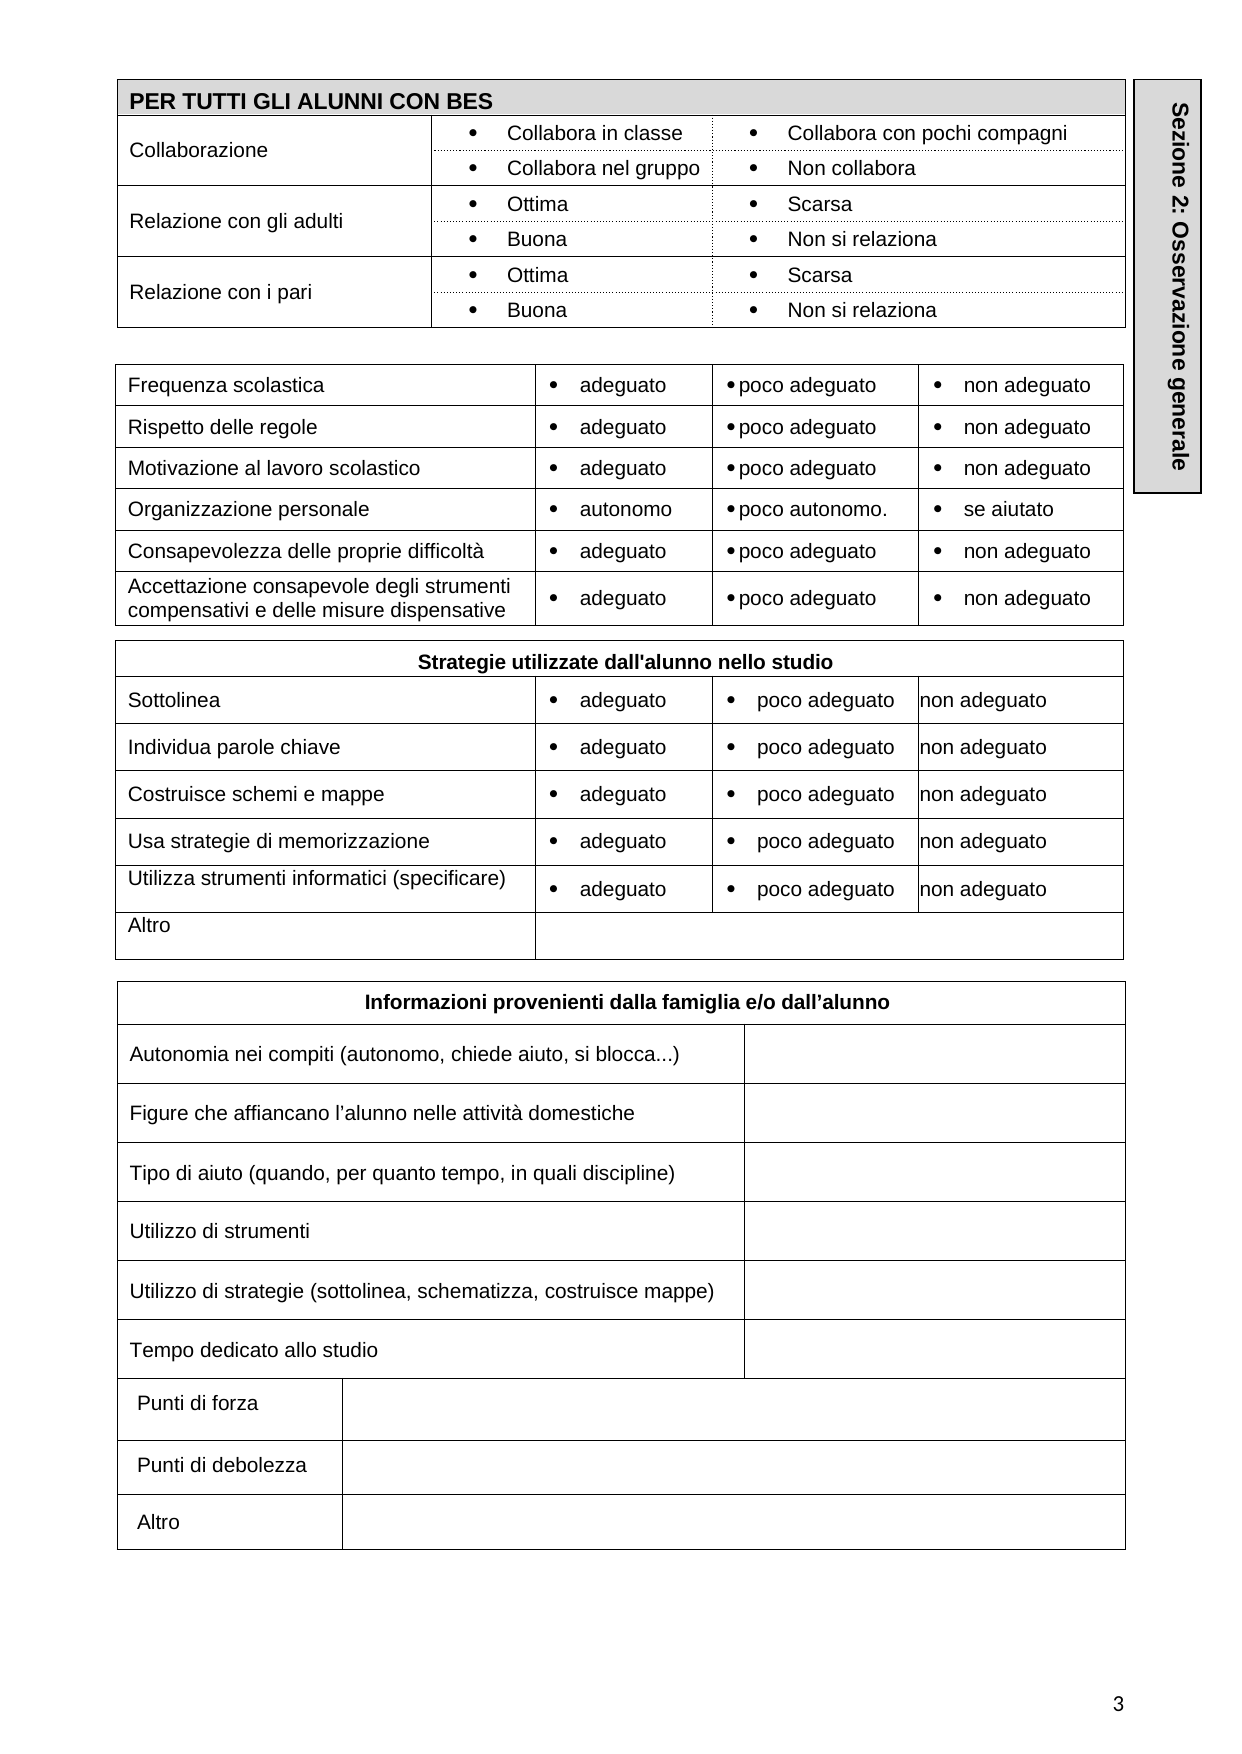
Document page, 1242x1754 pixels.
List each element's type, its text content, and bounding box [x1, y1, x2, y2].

table_cell Collabora nel gruppo [432, 150, 712, 185]
table_cell Relazione con gli adulti [118, 186, 431, 256]
table_cell Accettazione consapevole degli strumenti compensativi e delle misure dispensative [116, 572, 535, 624]
table_cell autonomo [536, 489, 712, 529]
table_cell adeguato [536, 531, 712, 571]
table_cell poco adeguato [713, 724, 918, 770]
table_cell non adeguato [919, 448, 1123, 488]
table_cell poco adeguato [713, 531, 918, 571]
table_cell Rispetto delle regole [116, 406, 535, 447]
table_cell Punti di forza [118, 1379, 342, 1415]
table_header non adeguato [919, 365, 1123, 405]
table_cell poco adeguato [713, 866, 918, 912]
table_cell poco adeguato [713, 677, 918, 723]
table_cell non adeguato [919, 724, 1123, 770]
table_cell Motivazione al lavoro scolastico [116, 448, 535, 488]
table_cell Non collabora [712, 150, 1125, 185]
table_header poco adeguato [713, 365, 918, 405]
table_header adeguato [536, 365, 712, 405]
table_cell Buona [432, 292, 712, 327]
table_cell [118, 1477, 342, 1494]
table_cell Individua parole chiave [116, 724, 535, 770]
table_cell [343, 1495, 1125, 1549]
table_cell [745, 1261, 1125, 1319]
table_cell Non si relaziona [712, 292, 1125, 327]
table_cell non adeguato [919, 866, 1123, 912]
table_cell Relazione con i pari [118, 257, 431, 327]
table_cell [745, 1320, 1125, 1378]
table_header Frequenza scolastica [116, 365, 535, 405]
table_cell non adeguato [919, 771, 1123, 817]
table_cell non adeguato [919, 819, 1123, 865]
table_cell Non si relaziona [712, 221, 1125, 256]
table_cell Tipo di aiuto (quando, per quanto tempo, in quali discipline) [118, 1143, 744, 1201]
table_cell Tempo dedicato allo studio [118, 1320, 744, 1378]
table_header Strategie utilizzate dall'alunno nello studio [116, 641, 1123, 676]
table_cell Punti di debolezza [118, 1441, 342, 1477]
table_cell Altro [118, 1495, 342, 1549]
table_cell Costruisce schemi e mappe [116, 771, 535, 817]
table_cell poco adeguato [713, 406, 918, 447]
table_cell Ottima [432, 186, 712, 221]
table_cell [745, 1084, 1125, 1142]
table_cell adeguato [536, 406, 712, 447]
table_cell Consapevolezza delle proprie difficoltà [116, 531, 535, 571]
table_cell [745, 1143, 1125, 1201]
table_cell Buona [432, 221, 712, 256]
table_cell Collabora con pochi compagni [712, 116, 1125, 150]
table_cell adeguato [536, 677, 712, 723]
table_cell adeguato [536, 771, 712, 817]
table_cell [745, 1202, 1125, 1260]
table_cell Utilizza strumenti informatici (specificare) [116, 866, 535, 912]
table_cell adeguato [536, 572, 712, 624]
table_cell adeguato [536, 724, 712, 770]
table_cell Scarsa [712, 257, 1125, 292]
table_cell non adeguato [919, 531, 1123, 571]
table_cell Collaborazione [118, 116, 431, 185]
table_cell Organizzazione personale [116, 489, 535, 529]
table_header PER TUTTI GLI ALUNNI CON BES [118, 80, 1125, 114]
table_header Informazioni provenienti dalla famiglia e/o dall’alunno [118, 982, 1125, 1023]
table_cell non adeguato [919, 406, 1123, 447]
table_cell non adeguato [919, 677, 1123, 723]
table_cell Usa strategie di memorizzazione [116, 819, 535, 865]
table_cell [343, 1379, 1125, 1440]
table_cell poco adeguato [713, 572, 918, 624]
table_cell Ottima [432, 257, 712, 292]
table_cell Utilizzo di strumenti [118, 1202, 744, 1260]
table_cell adeguato [536, 448, 712, 488]
table_cell poco autonomo. [713, 489, 918, 529]
table_cell adeguato [536, 819, 712, 865]
table_cell Figure che affiancano l’alunno nelle attività domestiche [118, 1084, 744, 1142]
table_cell Scarsa [712, 186, 1125, 221]
table_cell [118, 1415, 342, 1440]
table_cell adeguato [536, 866, 712, 912]
table_cell [745, 1025, 1125, 1082]
table_cell Autonomia nei compiti (autonomo, chiede aiuto, si blocca...) [118, 1025, 744, 1082]
table_cell Sottolinea [116, 677, 535, 723]
table_cell [343, 1441, 1125, 1494]
table_cell poco adeguato [713, 819, 918, 865]
table_cell poco adeguato [713, 771, 918, 817]
table_cell Altro [116, 913, 535, 959]
table_cell poco adeguato [713, 448, 918, 488]
table_cell Collabora in classe [432, 116, 712, 150]
table_cell se aiutato [919, 489, 1123, 529]
table_cell non adeguato [919, 572, 1123, 624]
table_cell Utilizzo di strategie (sottolinea, schematizza, costruisce mappe) [118, 1261, 744, 1319]
